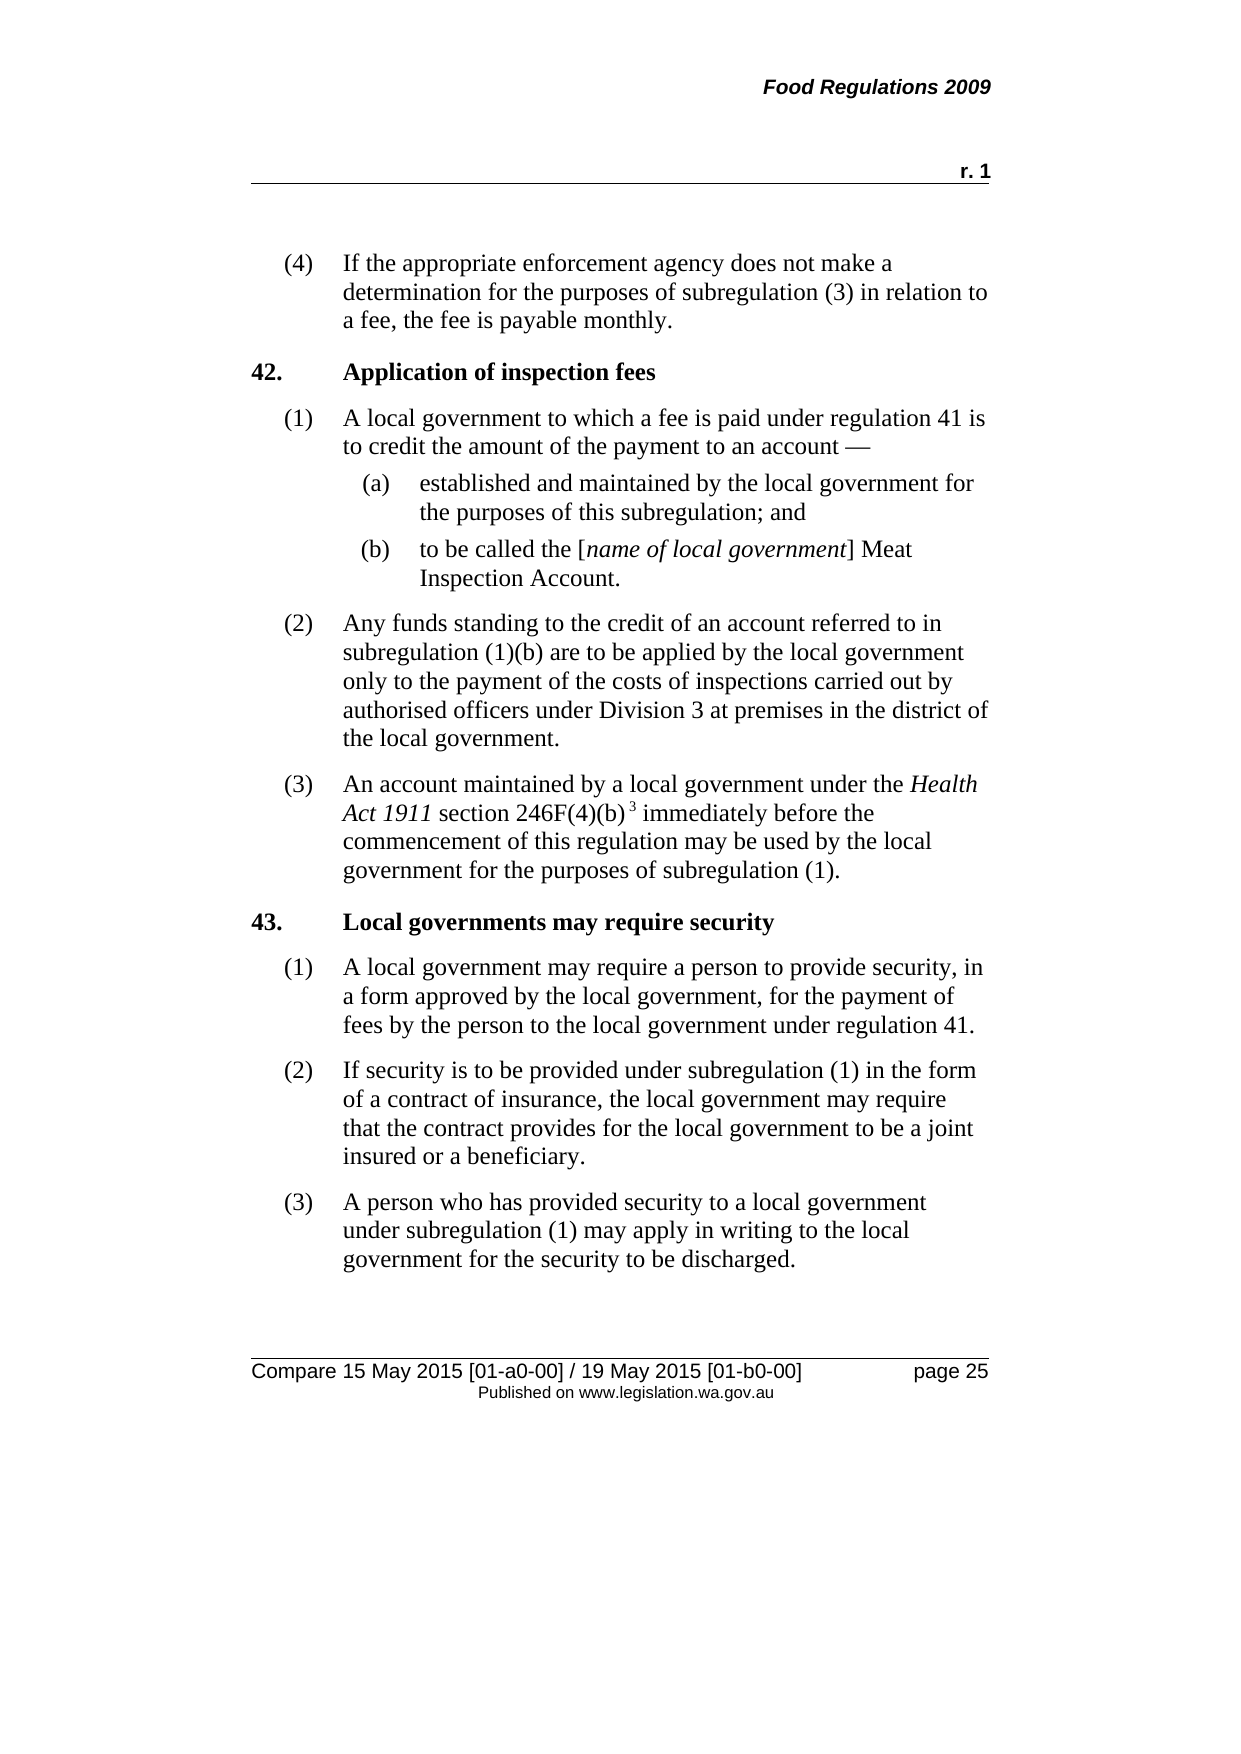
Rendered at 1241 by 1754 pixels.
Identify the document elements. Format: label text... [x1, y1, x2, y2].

text (1) A local government to which a fee is paid under regulation 41 is to credit the amount of the payment to an account — [251, 403, 989, 460]
subtitle 42. Application of inspection fees [251, 357, 989, 386]
text (4) If the appropriate enforcement agency does not make a determination for the purposes of subregulation (3) in relation to a fee, the fee is payable monthly. [251, 248, 989, 334]
text (a) established and maintained by the local government for the purposes of this subregulation; and [251, 468, 989, 526]
text (2) Any funds standing to the credit of an account referred to in subregulation (1)(b) are to be applied by the local government only to the payment of the costs of inspections carried out by authorised officers under Division 3 at premises in the district of the local government. [251, 608, 989, 752]
text (3) A person who has provided security to a local government under subregulation (1) may apply in writing to the local government for the security to be discharged. [251, 1187, 989, 1273]
text (b) to be called the [name of local government] Meat Inspection Account. [251, 534, 989, 592]
text (1) A local government may require a person to provide security, in a form approved by the local government, for the payment of fees by the person to the local government under regulation 41. [251, 952, 989, 1038]
subtitle 43. Local governments may require security [251, 907, 989, 936]
text (2) If security is to be provided under subregulation (1) in the form of a contract of insurance, the local government may require that the contract provides for the local government to be a joint insured or a beneficiary. [251, 1055, 989, 1170]
text (3) An account maintained by a local government under the Health Act 1911 section 246F(4)(b) 3 immediately before the commencement of this regulation may be used by the local government for the purposes of subregulation (1). [251, 769, 989, 884]
